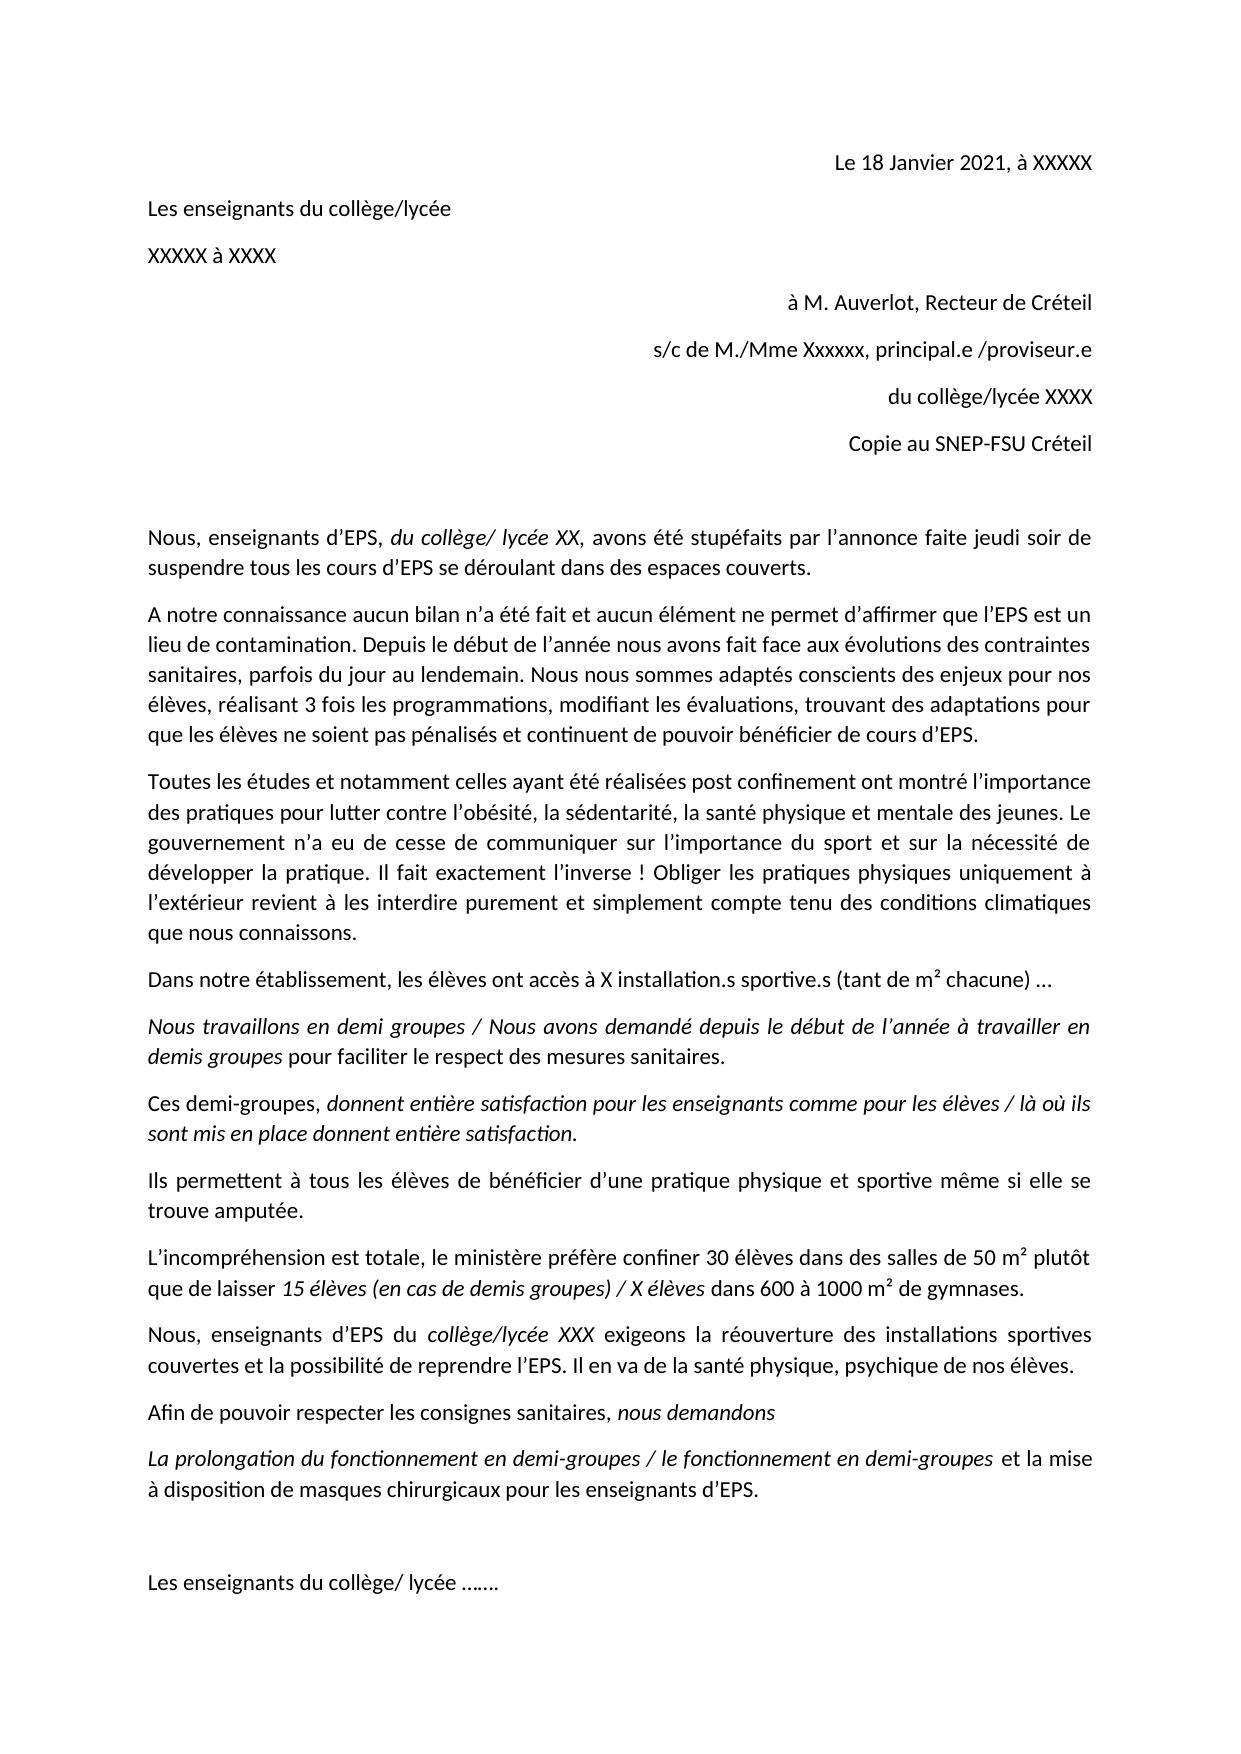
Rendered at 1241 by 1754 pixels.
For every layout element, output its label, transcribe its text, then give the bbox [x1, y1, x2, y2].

text La prolongation du fonctionnement en demi-groupes / le fonctionnement en demi-groupes et la mise à disposition de masques chirurgicaux pour les enseignants d’EPS. [148, 1444, 1093, 1503]
text à M. Auverlot, Recteur de Créteil [148, 288, 1093, 316]
text Afin de pouvoir respecter les consignes sanitaires, nous demandons [148, 1398, 1093, 1426]
text XXXXX à XXXX [148, 241, 1093, 269]
text Toutes les études et notamment celles ayant été réalisées post confinement ont montré l’importance des pratiques pour lutter contre l’obésité, la sédentarité, la santé physique et mentale des jeunes. Le gouvernement n’a eu de cesse de communiquer sur l’importance du sport et sur la nécessité de développer la pratique. Il fait exactement l’inverse ! Obliger les pratiques physiques uniquement à l’extérieur revient à les interdire purement et simplement compte tenu des conditions climatiques que nous connaissons. [148, 767, 1093, 946]
text L’incompréhension est totale, le ministère préfère confiner 30 élèves dans des salles de 50 m² plutôt que de laisser 15 élèves (en cas de demis groupes) / X élèves dans 600 à 1000 m² de gymnases. [148, 1243, 1093, 1302]
text Ces demi-groupes, donnent entière satisfaction pour les enseignants comme pour les élèves / là où ils sont mis en place donnent entière satisfaction. [148, 1089, 1093, 1147]
text Nous, enseignants d’EPS, du collège/ lycée XX, avons été stupéfaits par l’annonce faite jeudi soir de suspendre tous les cours d’EPS se déroulant dans des espaces couverts. [148, 523, 1093, 581]
text Les enseignants du collège/ lycée ……. [148, 1568, 1093, 1596]
text Copie au SNEP-FSU Créteil [148, 429, 1093, 457]
text Dans notre établissement, les élèves ont accès à X installation.s sportive.s (tant de m² chacune) … [148, 965, 1093, 993]
text Nous travaillons en demi groupes / Nous avons demandé depuis le début de l’année à travailler en demis groupes pour faciliter le respect des mesures sanitaires. [148, 1012, 1093, 1070]
text Nous, enseignants d’EPS du collège/lycée XXX exigeons la réouverture des installations sportives couvertes et la possibilité de reprendre l’EPS. Il en va de la santé physique, psychique de nos élèves. [148, 1321, 1093, 1379]
text s/c de M./Mme Xxxxxx, principal.e /proviseur.e [148, 335, 1093, 363]
text Les enseignants du collège/lycée [148, 194, 1093, 222]
text Le 18 Janvier 2021, à XXXXX [148, 148, 1093, 176]
text du collège/lycée XXXX [148, 382, 1093, 410]
text Ils permettent à tous les élèves de bénéficier d’une pratique physique et sportive même si elle se trouve amputée. [148, 1166, 1093, 1224]
text A notre connaissance aucun bilan n’a été fait et aucun élément ne permet d’affirmer que l’EPS est un lieu de contamination. Depuis le début de l’année nous avons fait face aux évolutions des contraintes sanitaires, parfois du jour au lendemain. Nous nous sommes adaptés conscients des enjeux pour nos élèves, réalisant 3 fois les programmations, modifiant les évaluations, trouvant des adaptations pour que les élèves ne soient pas pénalisés et continuent de pouvoir bénéficier de cours d’EPS. [148, 600, 1093, 748]
